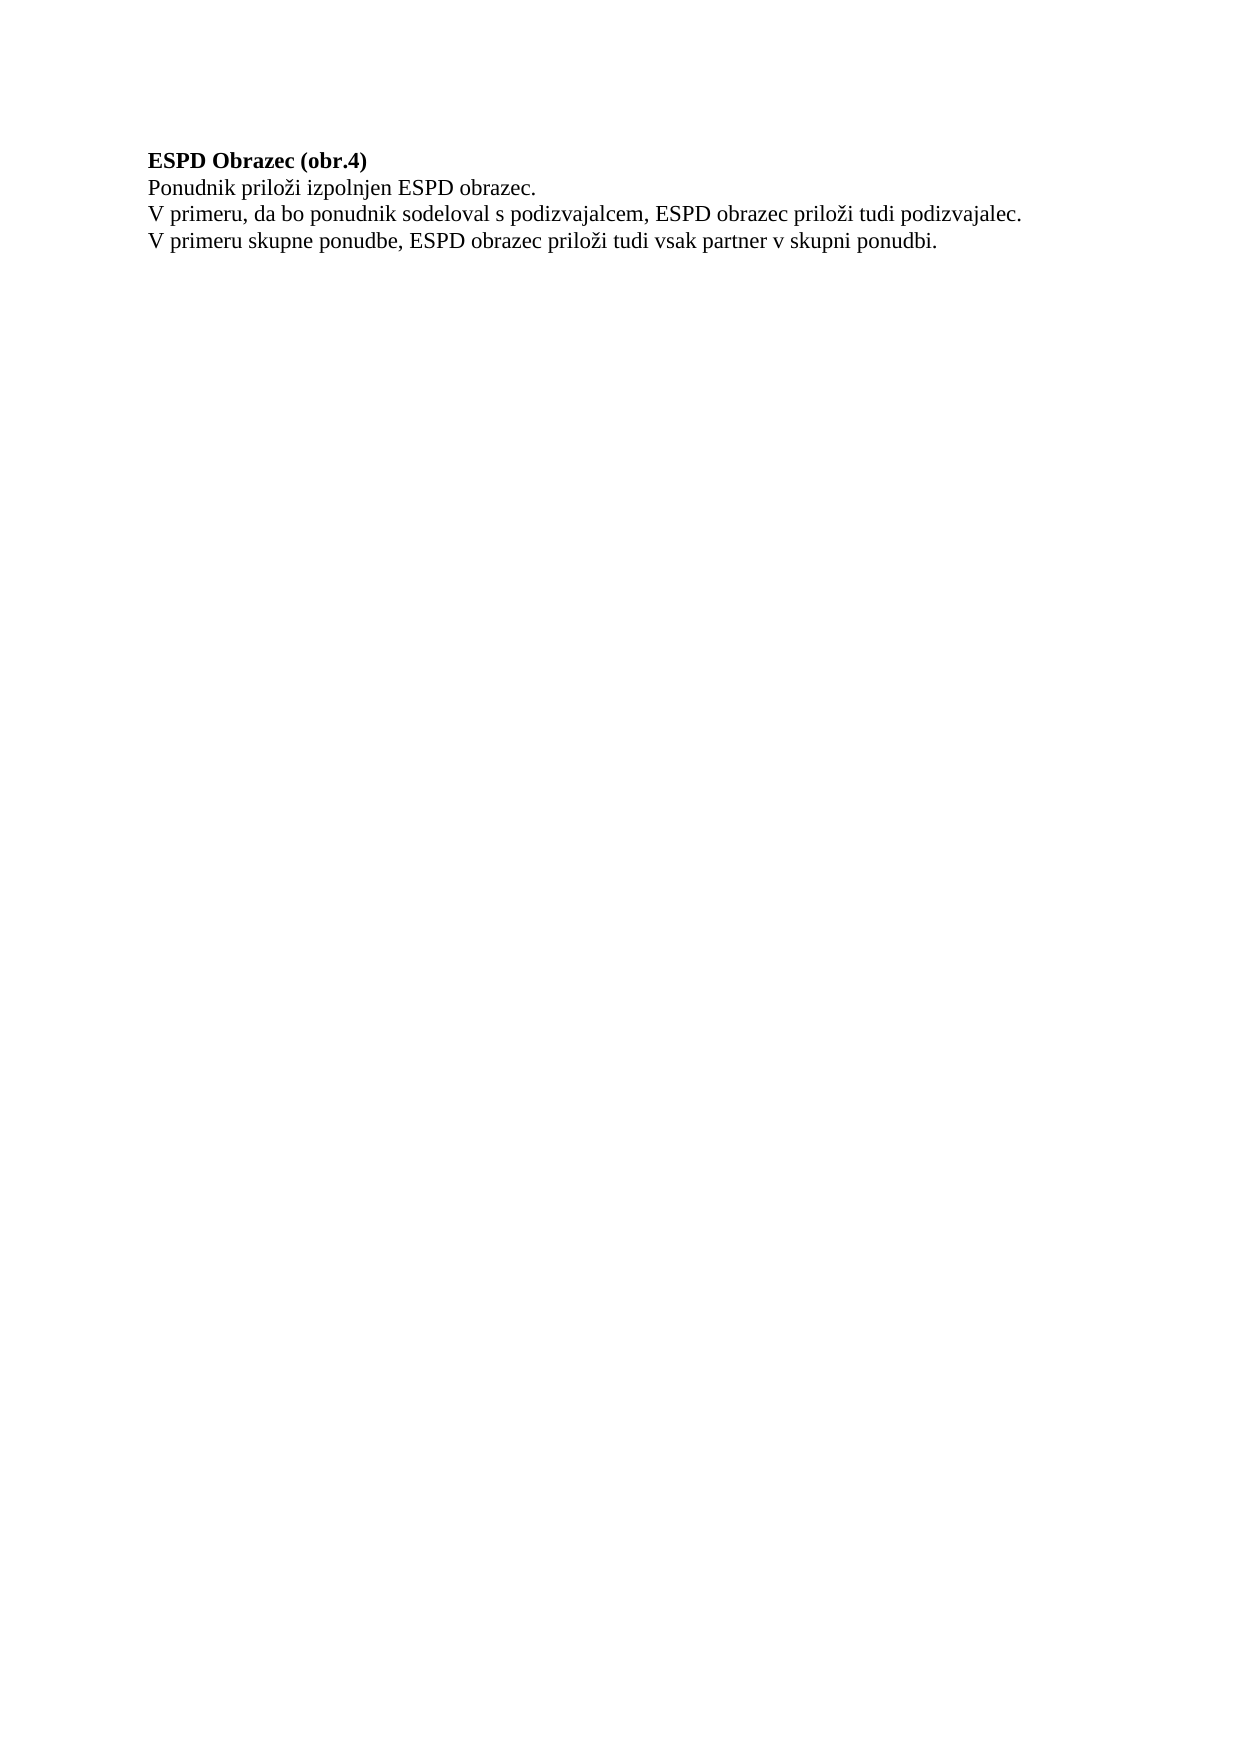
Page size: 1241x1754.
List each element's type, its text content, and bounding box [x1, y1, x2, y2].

text V primeru, da bo ponudnik sodeloval s podizvajalcem, ESPD obrazec priloži tudi podizvajalec. [148, 200, 1093, 227]
text Ponudnik priloži izpolnjen ESPD obrazec. [148, 174, 1093, 200]
text ESPD Obrazec (obr.4) [148, 148, 1093, 174]
text V primeru skupne ponudbe, ESPD obrazec priloži tudi vsak partner v skupni ponudbi. [148, 227, 1093, 253]
